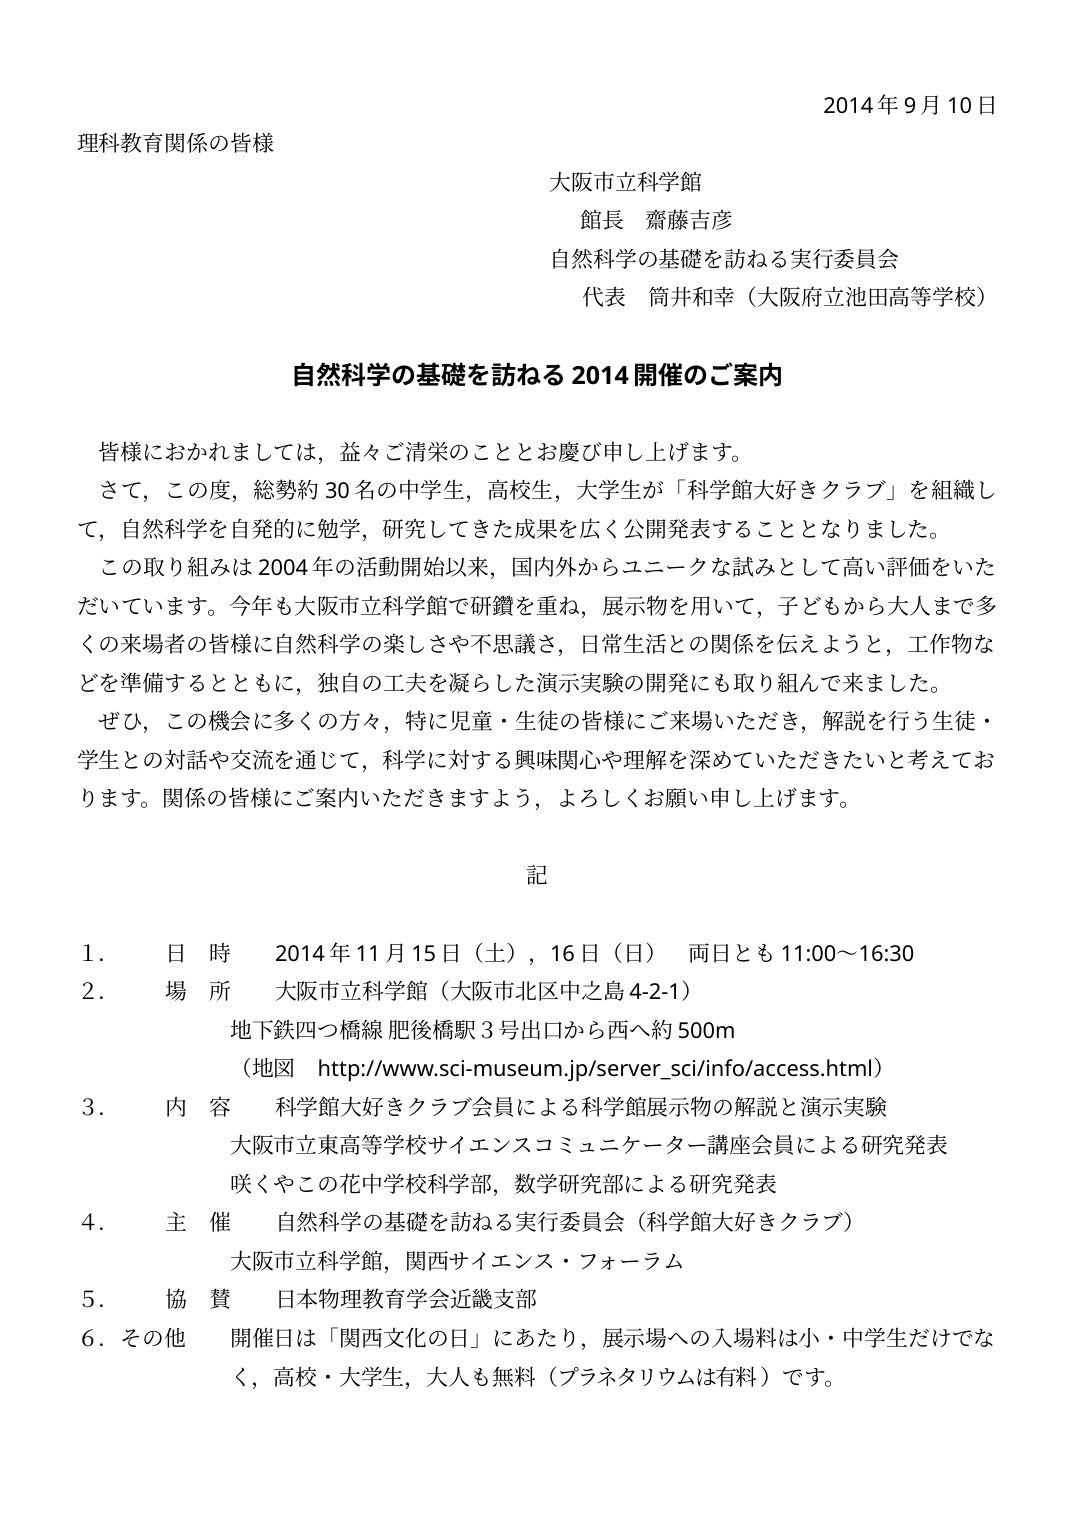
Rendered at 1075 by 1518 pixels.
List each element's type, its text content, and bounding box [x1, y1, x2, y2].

text 代表 筒井和幸（大阪府立池田高等学校） [77, 277, 998, 316]
subtitle 記 [77, 855, 998, 894]
text さて，この度，総勢約30名の中学生，高校生，大学生が「科学館大好きクラブ」を組織して，自然科学を自発的に勉学，研究してきた成果を広く公開発表することとなりました。 [77, 470, 998, 547]
text この取り組みは2004年の活動開始以来，国内外からユニークな試みとして高い評価をいただいています。今年も大阪市立科学館で研鑽を重ね，展示物を用いて，子どもから大人まで多くの来場者の皆様に自然科学の楽しさや不思議さ，日常生活との関係を伝えようと，工作物などを準備するとともに，独自の工夫を凝らした演示実験の開発にも取り組んで来ました。 [77, 547, 998, 701]
text 自然科学の基礎を訪ねる実行委員会 [77, 238, 990, 277]
text 理科教育関係の皆様 [77, 123, 998, 161]
text 大阪市立科学館 [77, 161, 998, 200]
list 場 所 大阪市立科学館（大阪市北区中之島4-2-1） [77, 971, 998, 1009]
text （地図 http://www.sci-museum.jp/server_sci/info/access.html） [77, 1048, 998, 1086]
text ぜひ，この機会に多くの方々，特に児童・生徒の皆様にご来場いただき，解説を行う生徒・学生との対話や交流を通じて，科学に対する興味関心や理解を深めていただきたいと考えております。関係の皆様にご案内いただきますよう，よろしくお願い申し上げます。 [77, 701, 998, 817]
list 協 賛 日本物理教育学会近畿支部 [77, 1279, 998, 1318]
text 館長 齋藤吉彦 [77, 200, 998, 238]
list 日 時 2014年11月15日（土），16日（日） 両日とも11:00～16:30 [77, 932, 998, 971]
text 2014年9月10日 [77, 84, 998, 123]
text 咲くやこの花中学校科学部，数学研究部による研究発表 [77, 1163, 998, 1202]
text 皆様におかれましては，益々ご清栄のこととお慶び申し上げます。 [77, 431, 998, 470]
text 大阪市立科学館，関西サイエンス・フォーラム [77, 1241, 998, 1279]
text ６．その他 開催日は「関西文化の日」にあたり，展示場への入場料は小・中学生だけでなく，高校・大学生，大人も無料（プラネタリウムは有料 ）です。 [77, 1318, 998, 1395]
text 自然科学の基礎を訪ねる2014開催のご案内 [77, 354, 998, 393]
text 地下鉄四つ橋線 肥後橋駅３号出口から西へ約500m [77, 1009, 998, 1048]
list 主 催 自然科学の基礎を訪ねる実行委員会（科学館大好きクラブ） [77, 1202, 998, 1241]
text 大阪市立東高等学校サイエンスコミュニケーター講座会員による研究発表 [121, 1125, 998, 1163]
list 内 容 科学館大好きクラブ会員による科学館展示物の解説と演示実験 [77, 1086, 998, 1125]
